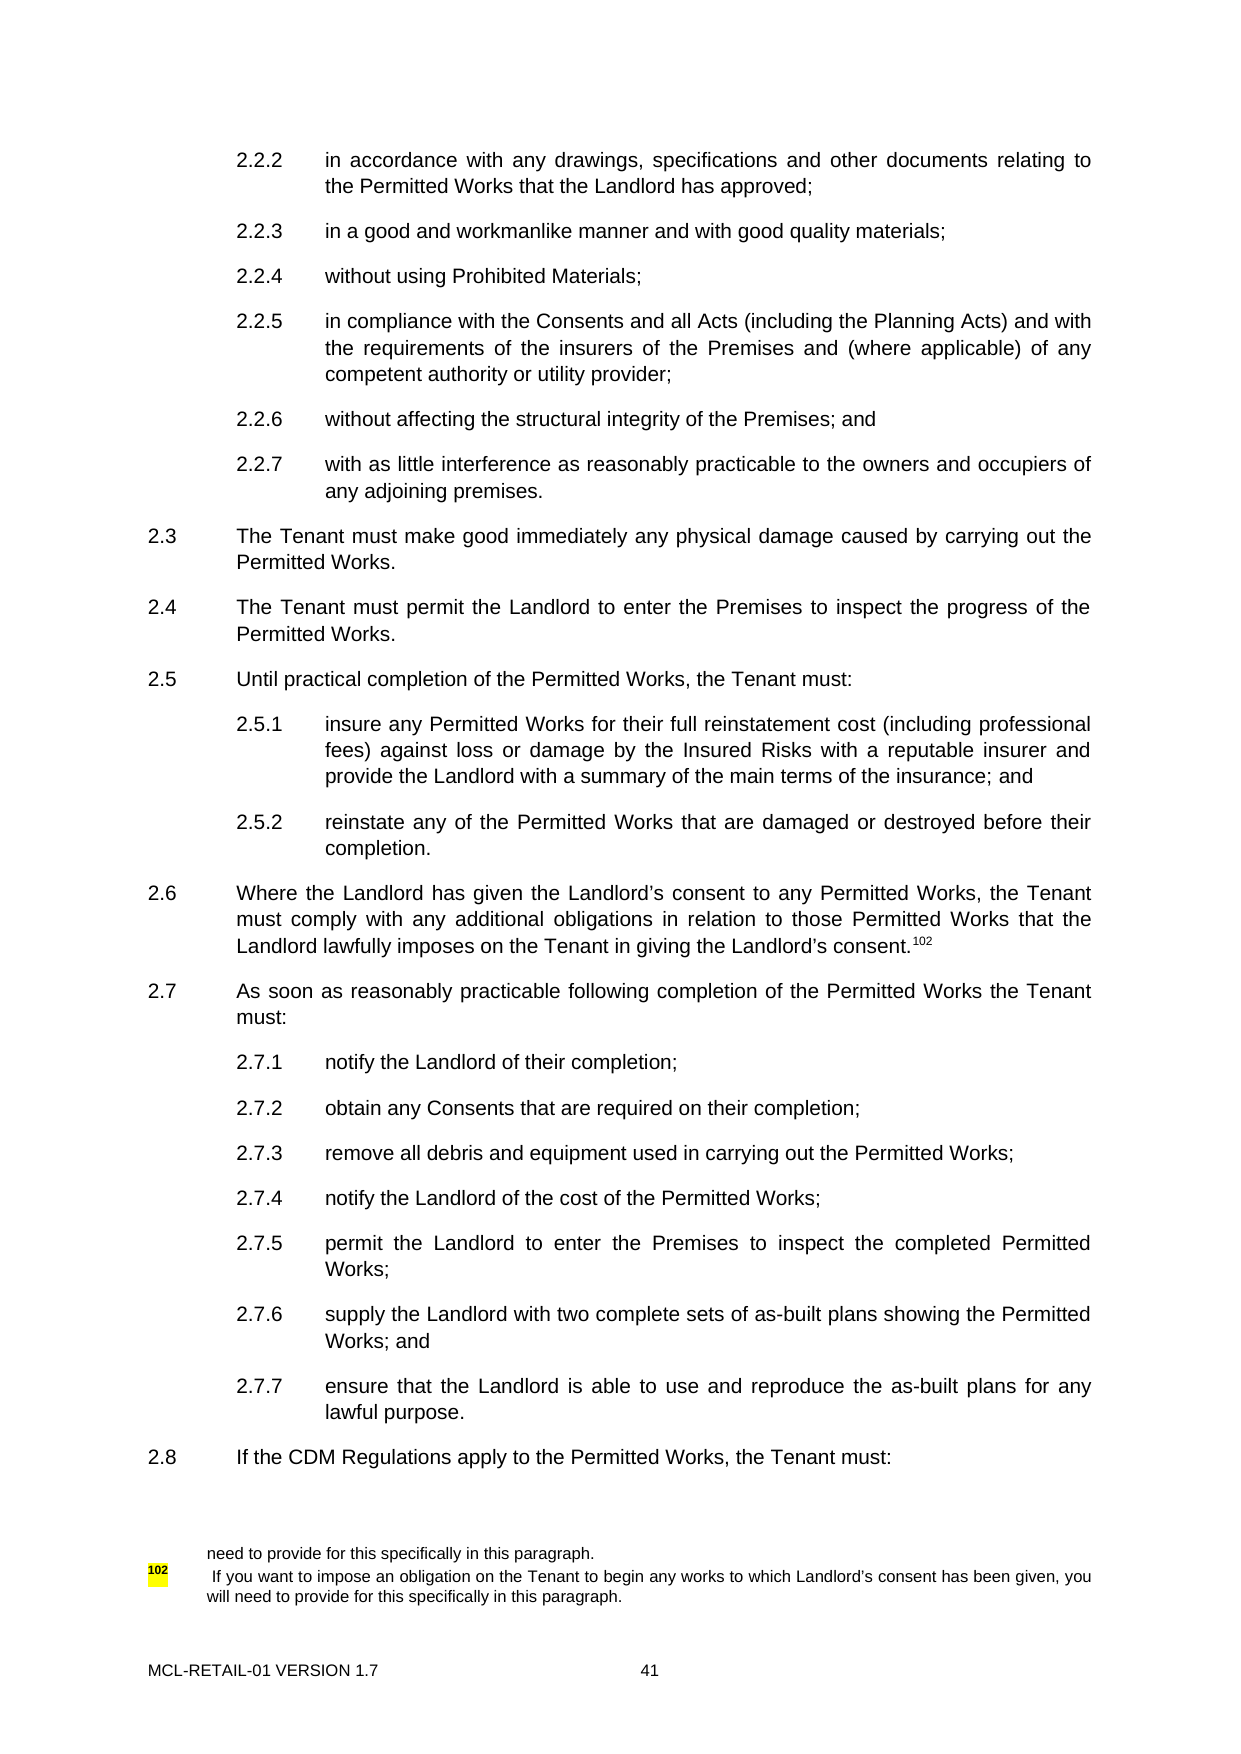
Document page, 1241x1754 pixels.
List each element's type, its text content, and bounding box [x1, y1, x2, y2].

text The Tenant must make good immediately any physical damage caused by carrying out the Permitted Works. [148, 524, 1093, 574]
text remove all debris and equipment used in carrying out the Permitted Works; [236, 1140, 1093, 1164]
text without affecting the structural integrity of the Premises; and [236, 407, 1093, 431]
text in a good and workmanlike manner and with good quality materials; [236, 219, 1093, 243]
text supply the Landlord with two complete sets of as-built plans showing the Permitted Works; and [236, 1302, 1093, 1352]
text Until practical completion of the Permitted Works, the Tenant must: [148, 667, 1093, 691]
text notify the Landlord of their completion; [236, 1050, 1093, 1074]
text notify the Landlord of the cost of the Permitted Works; [236, 1186, 1093, 1209]
text without using Prohibited Materials; [236, 264, 1093, 288]
text in compliance with the Consents and all Acts (including the Planning Acts) and with the requirements of the insurers of the Premises and (where applicable) of any competent authority or utility provider; [236, 309, 1093, 386]
text reinstate any of the Permitted Works that are damaged or destroyed before their completion. [236, 809, 1093, 860]
text The Tenant must permit the Landlord to enter the Premises to inspect the progress of the Permitted Works. [148, 595, 1093, 645]
text As soon as reasonably practicable following completion of the Permitted Works the Tenant must: [148, 979, 1093, 1029]
text permit the Landlord to enter the Premises to inspect the completed Permitted Works; [236, 1231, 1093, 1281]
text obtain any Consents that are required on their completion; [236, 1095, 1093, 1119]
text in accordance with any drawings, specifications and other documents relating to the Permitted Works that the Landlord has approved; [236, 148, 1093, 198]
text insure any Permitted Works for their full reinstatement cost (including professional fees) against loss or damage by the Insured Risks with a reputable insurer and provide the Landlord with a summary of the main terms of the insurance; and [236, 712, 1093, 788]
text ensure that the Landlord is able to use and reproduce the as-built plans for any lawful purpose. [236, 1373, 1093, 1424]
text with as little interference as reasonably practicable to the owners and occupiers of any adjoining premises. [236, 452, 1093, 502]
text Where the Landlord has given the Landlord’s consent to any Permitted Works, the Tenant must comply with any additional obligations in relation to those Permitted Works that the Landlord lawfully imposes on the Tenant in giving the Landlord’s consent. [148, 881, 1093, 958]
text If the CDM Regulations apply to the Permitted Works, the Tenant must: [148, 1445, 1093, 1469]
